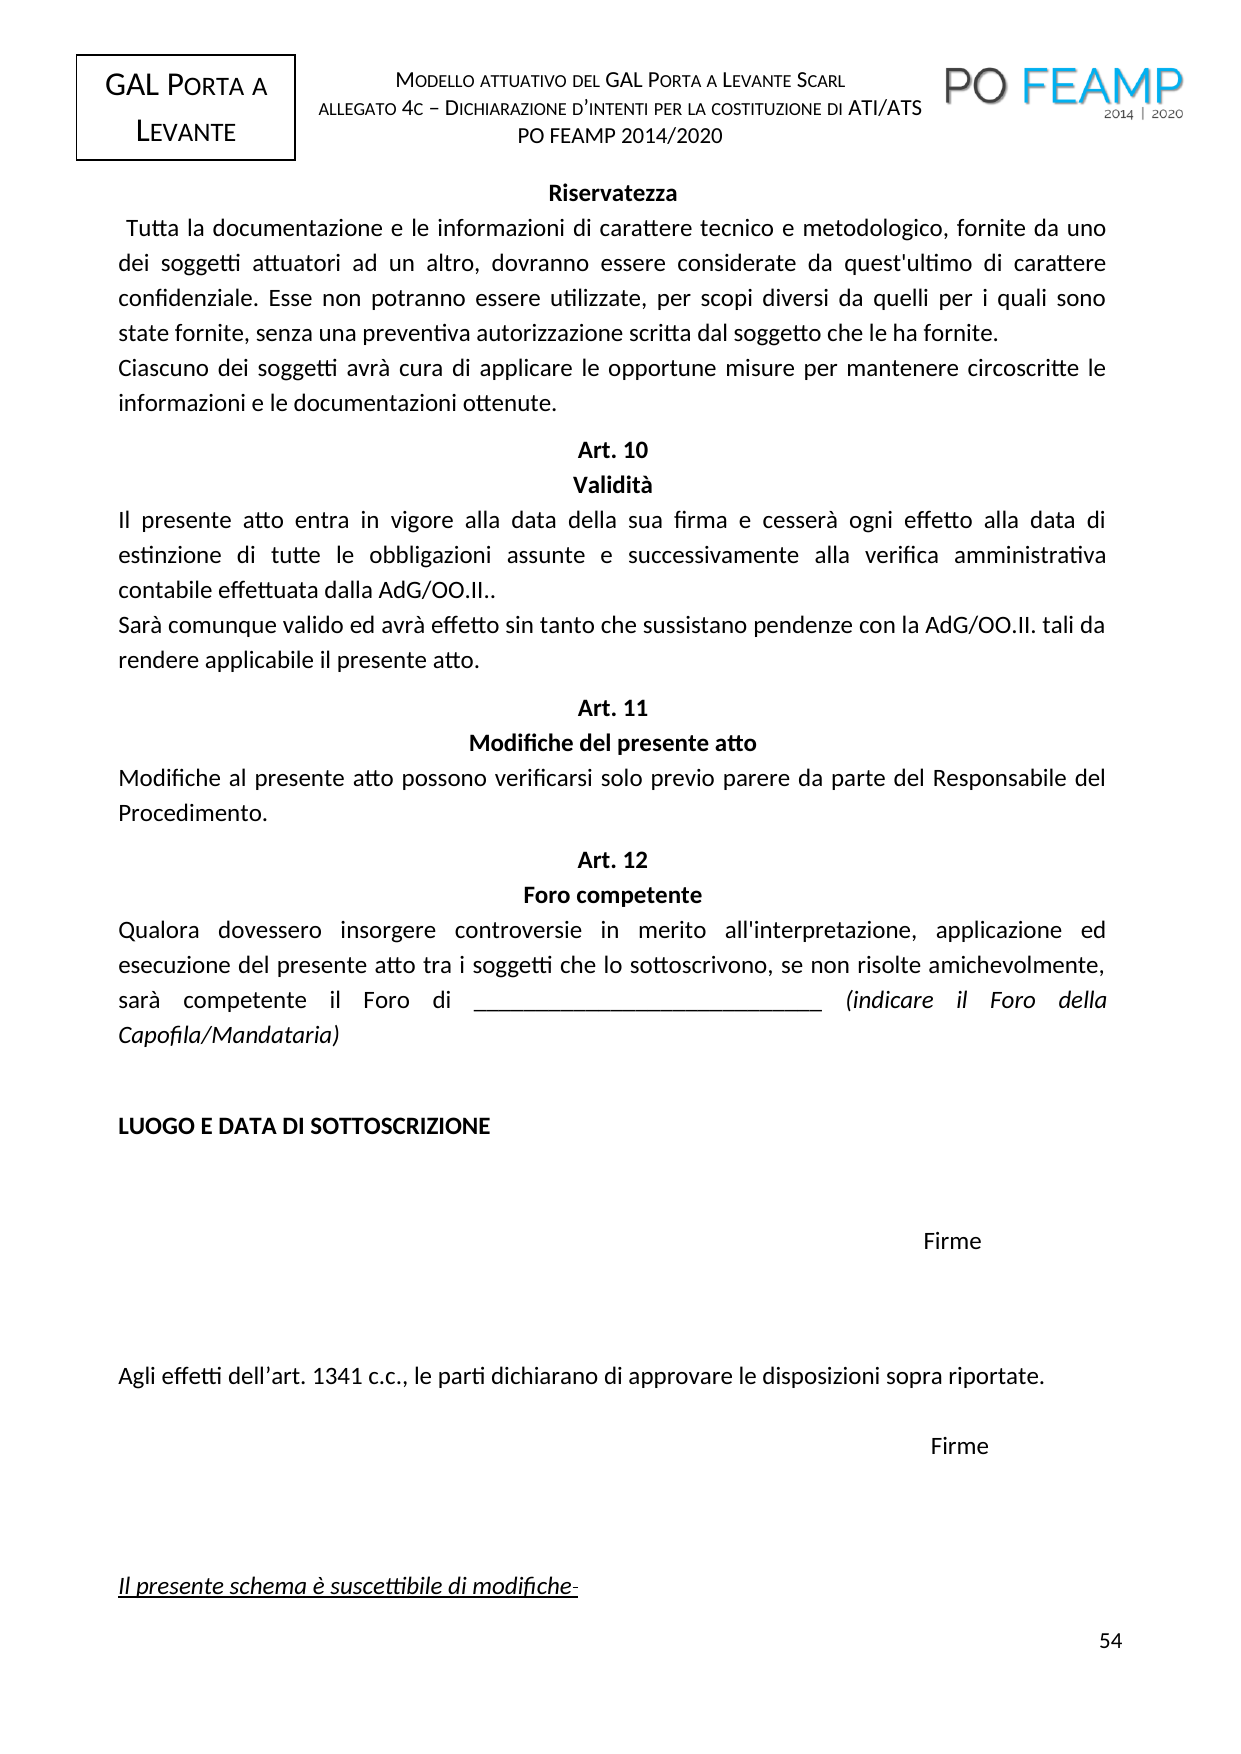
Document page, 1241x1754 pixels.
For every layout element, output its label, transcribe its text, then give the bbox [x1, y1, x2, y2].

text Agli effetti dell’art. 1341 c.c., le parti dichiarano di approvare le disposizioni sopra riportate. [118, 1360, 1107, 1391]
text LUOGO E DATA DI SOTTOSCRIZIONE [118, 1110, 1122, 1141]
text Il presente atto entra in vigore alla data della sua firma e cesserà ogni effetto alla data di estinzione di tutte le obbligazioni assunte e successivamente alla verifica amministrativa contabile effettuata dalla AdG/OO.II.. [118, 504, 1107, 605]
text Qualora dovessero insorgere controversie in merito all'interpretazione, applicazione ed esecuzione del presente atto tra i soggetti che lo sottoscrivono, se non risolte amichevolmente, sarà competente il Foro di ____________________________ (indicare il Foro della Capofila/Mandataria) [118, 914, 1107, 1050]
text Il presente schema è suscettibile di modifiche [118, 1570, 1107, 1601]
text Firme [857, 1430, 1122, 1461]
text Art. 11 [118, 692, 1107, 723]
text Firme [783, 1225, 1122, 1255]
text Ciascuno dei soggetti avrà cura di applicare le opportune misure per mantenere circoscritte le informazioni e le documentazioni ottenute. [118, 352, 1107, 418]
text Modifiche al presente atto possono verificarsi solo previo parere da parte del Responsabile del Procedimento. [118, 762, 1107, 828]
text Foro competente [118, 879, 1107, 910]
text Modifiche del presente atto [118, 727, 1107, 758]
text Art. 12 [118, 844, 1107, 875]
text Art. 10 [118, 434, 1107, 465]
text Riservatezza [118, 177, 1107, 208]
text Sarà comunque valido ed avrà effetto sin tanto che sussistano pendenze con la AdG/OO.II. tali da rendere applicabile il presente atto. [118, 609, 1107, 675]
text Tutta la documentazione e le informazioni di carattere tecnico e metodologico, fornite da uno dei soggetti attuatori ad un altro, dovranno essere considerate da quest'ultimo di carattere confidenziale. Esse non potranno essere utilizzate, per scopi diversi da quelli per i quali sono state fornite, senza una preventiva autorizzazione scritta dal soggetto che le ha fornite. [118, 212, 1107, 348]
text Validità [118, 469, 1107, 500]
